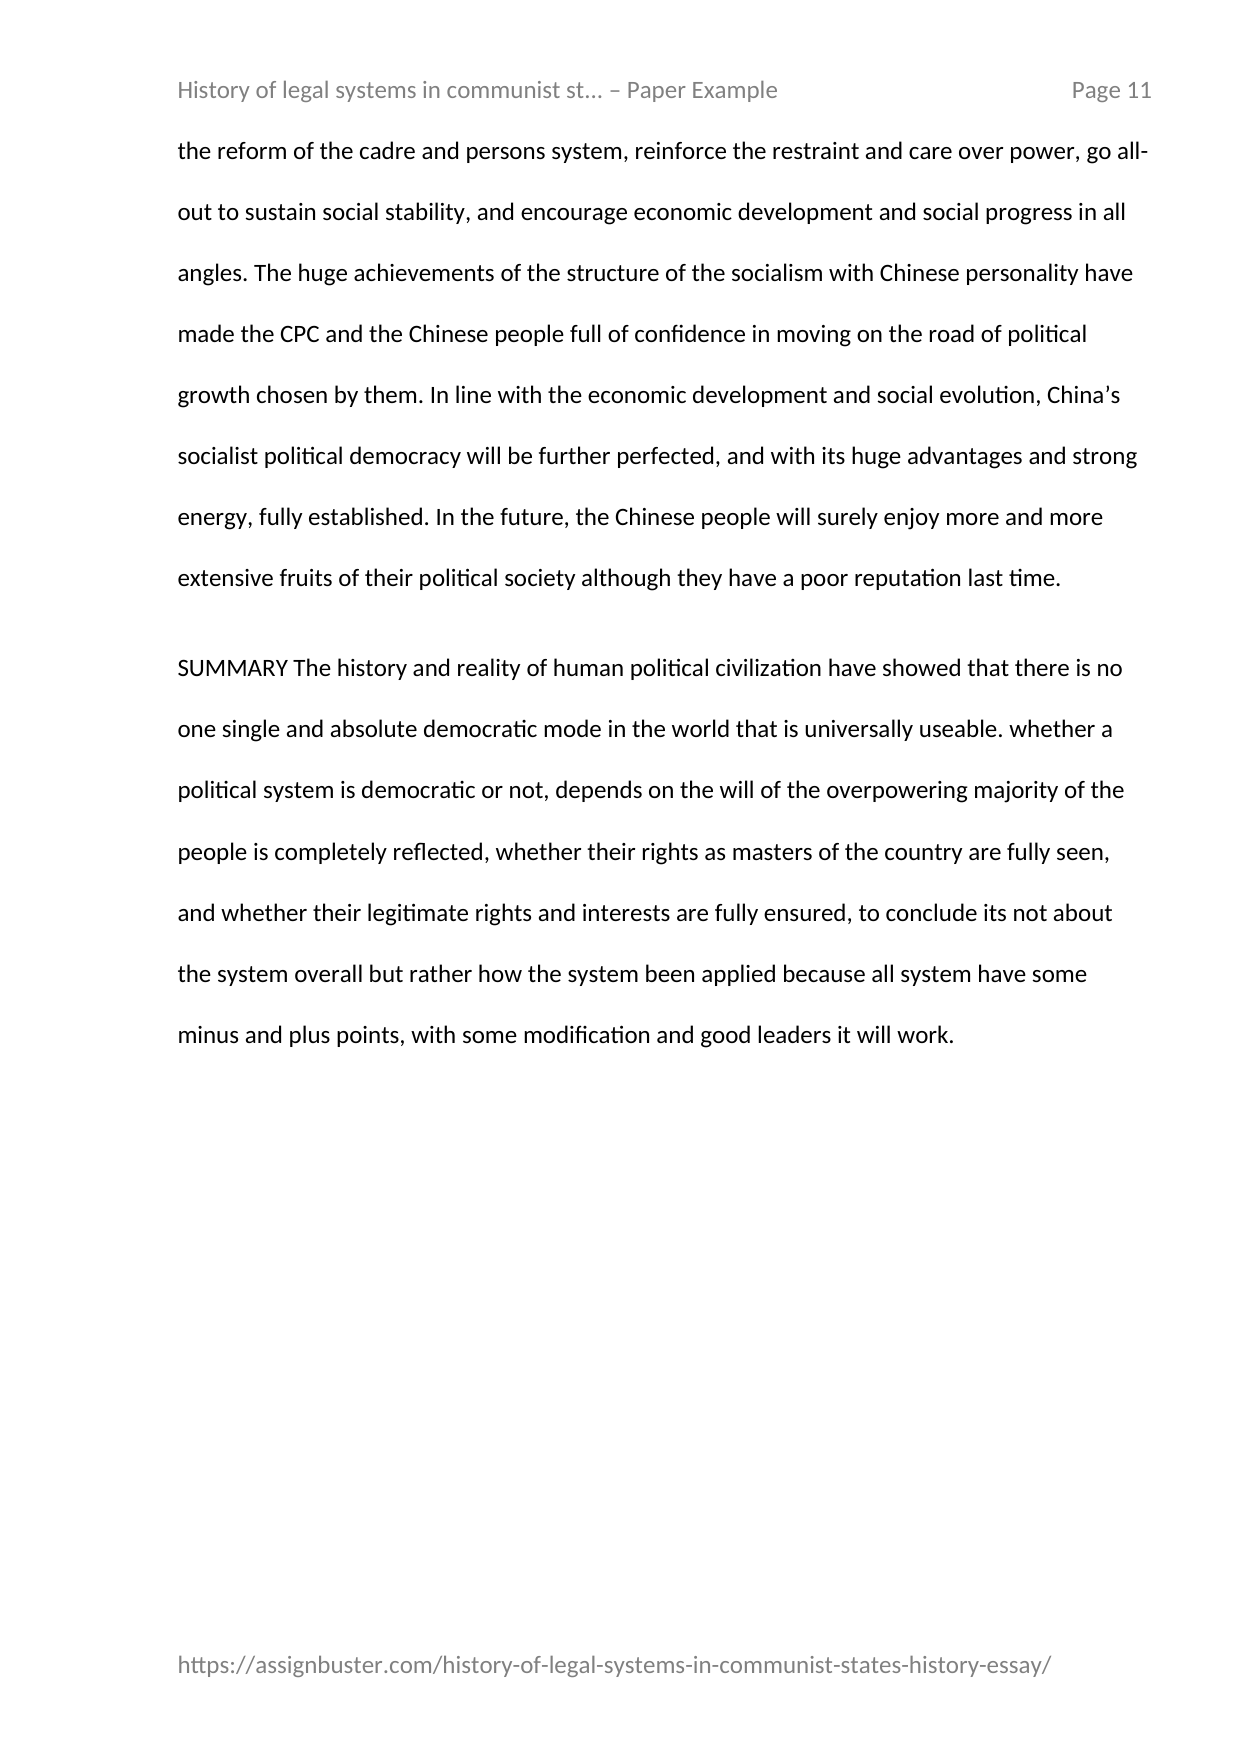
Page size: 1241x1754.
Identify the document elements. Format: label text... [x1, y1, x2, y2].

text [177, 135, 1152, 593]
text SUMMARY The history and reality of human political civilization have showed that there is no one single and absolute democratic mode in the world that is universally useable. whether a political system is democratic or not, depends on the will of the overpowering majority of the people is completely reflected, whether their rights as masters of the country are fully seen, and whether their legitimate rights and interests are fully ensured, to conclude its not about the system overall but rather how the system been applied because all system have some minus and plus points, with some modification and good leaders it will work. [177, 653, 1152, 1049]
